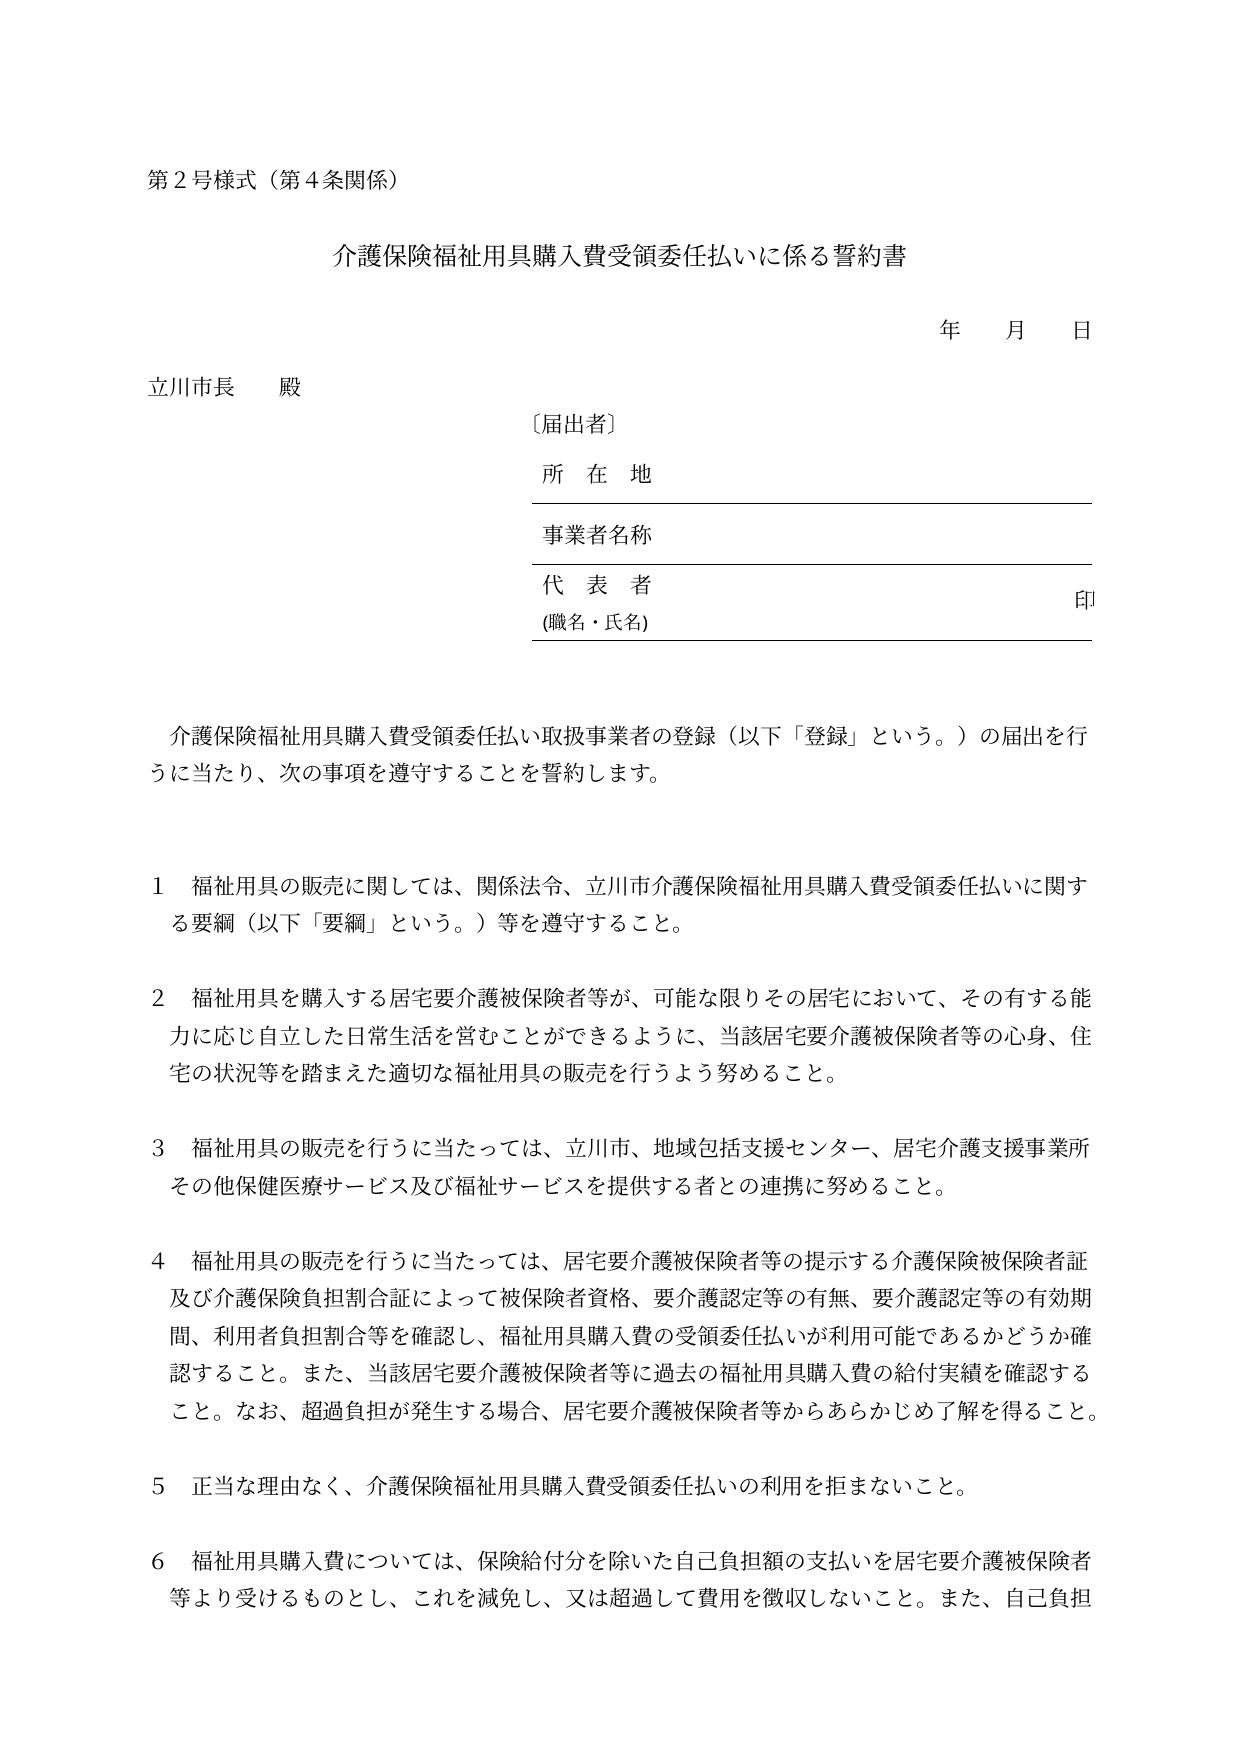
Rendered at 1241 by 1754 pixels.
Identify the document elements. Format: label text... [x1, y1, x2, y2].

text 年 月 日 [148, 311, 1092, 348]
text 介護保険福祉用具購入費受領委任払いに係る誓約書 [148, 236, 1092, 273]
text ２ 福祉用具を購入する居宅要介護被保険者等が、可能な限りその居宅において、その有する能力に応じ自立した日常生活を営むことができるように、当該居宅要介護被保険者等の心身、住宅の状況等を踏まえた適切な福祉用具の販売を行うよう努めること。 [148, 978, 1092, 1091]
text 介護保険福祉用具購入費受領委任払い取扱事業者の登録（以下「登録」という。）の届出を行うに当たり、次の事項を遵守することを誓約します。 [148, 716, 1092, 791]
text ３ 福祉用具の販売を行うに当たっては、立川市、地域包括支援センター、居宅介護支援事業所その他保健医療サービス及び福祉サービスを提供する者との連携に努めること。 [148, 1128, 1092, 1203]
text 第２号様式（第４条関係） [148, 161, 1092, 198]
text ５ 正当な理由なく、介護保険福祉用具購入費受領委任払いの利用を拒まないこと。 [148, 1466, 1092, 1503]
table_cell 事業者名称 [532, 504, 1092, 564]
table_header 所 在 地 [532, 443, 1092, 503]
text 〔届出者〕 [148, 404, 1092, 442]
text 立川市長 殿 [148, 367, 1092, 404]
text １ 福祉用具の販売に関しては、関係法令、立川市介護保険福祉用具購入費受領委任払いに関する要綱（以下「要綱」という。）等を遵守すること。 [148, 866, 1092, 941]
text ４ 福祉用具の販売を行うに当たっては、居宅要介護被保険者等の提示する介護保険被保険者証及び介護保険負担割合証によって被保険者資格、要介護認定等の有無、要介護認定等の有効期間、利用者負担割合等を確認し、福祉用具購入費の受領委任払いが利用可能であるかどうか確認すること。また、当該居宅要介護被保険者等に過去の福祉用具購入費の給付実績を確認すること。なお、超過負担が発生する場合、居宅要介護被保険者等からあらかじめ了解を得ること。 [148, 1241, 1092, 1428]
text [148, 1541, 1092, 1616]
table_cell 代 表 者 (職名・氏名) [532, 565, 1092, 640]
